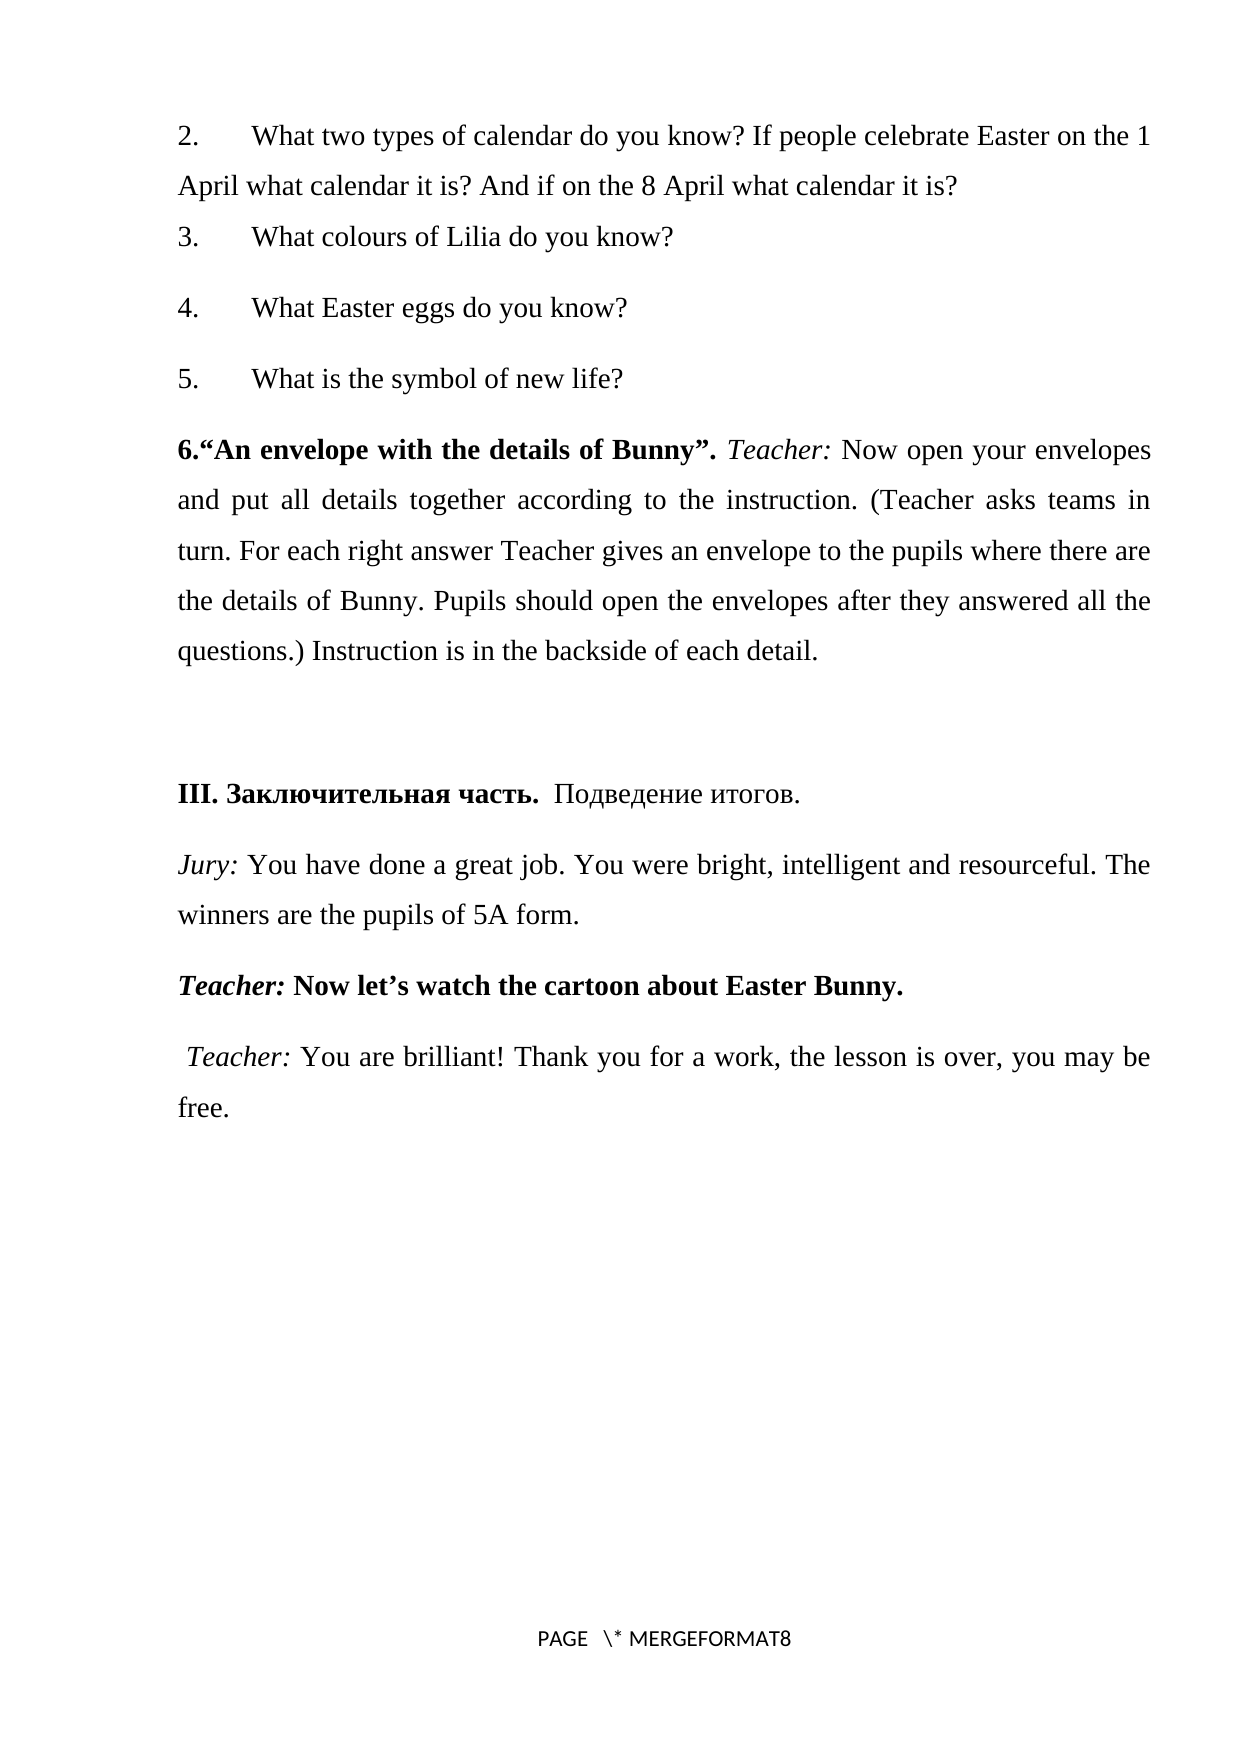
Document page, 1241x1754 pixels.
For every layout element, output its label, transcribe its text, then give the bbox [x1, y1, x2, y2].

text Teacher: Now let’s watch the cartoon about Easter Bunny. [177, 968, 1152, 1002]
text 6.“An envelope with the details of Bunny”. Teacher: Now open your envelopes and put all details together according to the instruction. (Teacher asks teams in turn. For each right answer Teacher gives an envelope to the pupils where there are the details of Bunny. Pupils should open the envelopes after they answered all the questions.) Instruction is in the backside of each detail. [177, 432, 1152, 667]
text 5. What is the symbol of new life? [177, 361, 1152, 394]
text 3. What colours of Lilia do you know? [177, 219, 1152, 252]
text Teacher: You are brilliant! Thank you for a work, the lesson is over, you may be free. [177, 1039, 1152, 1123]
text 4. What Easter eggs do you know? [177, 290, 1152, 323]
text III. Заключительная часть. Подведение итогов. [177, 776, 1152, 809]
text 2. What two types of calendar do you know? If people celebrate Easter on the 1 April what calendar it is? And if on the 8 April what calendar it is? [177, 118, 1152, 202]
text Jury: You have done a great job. You were bright, intelligent and resourceful. The winners are the pupils of 5A form. [177, 847, 1152, 931]
